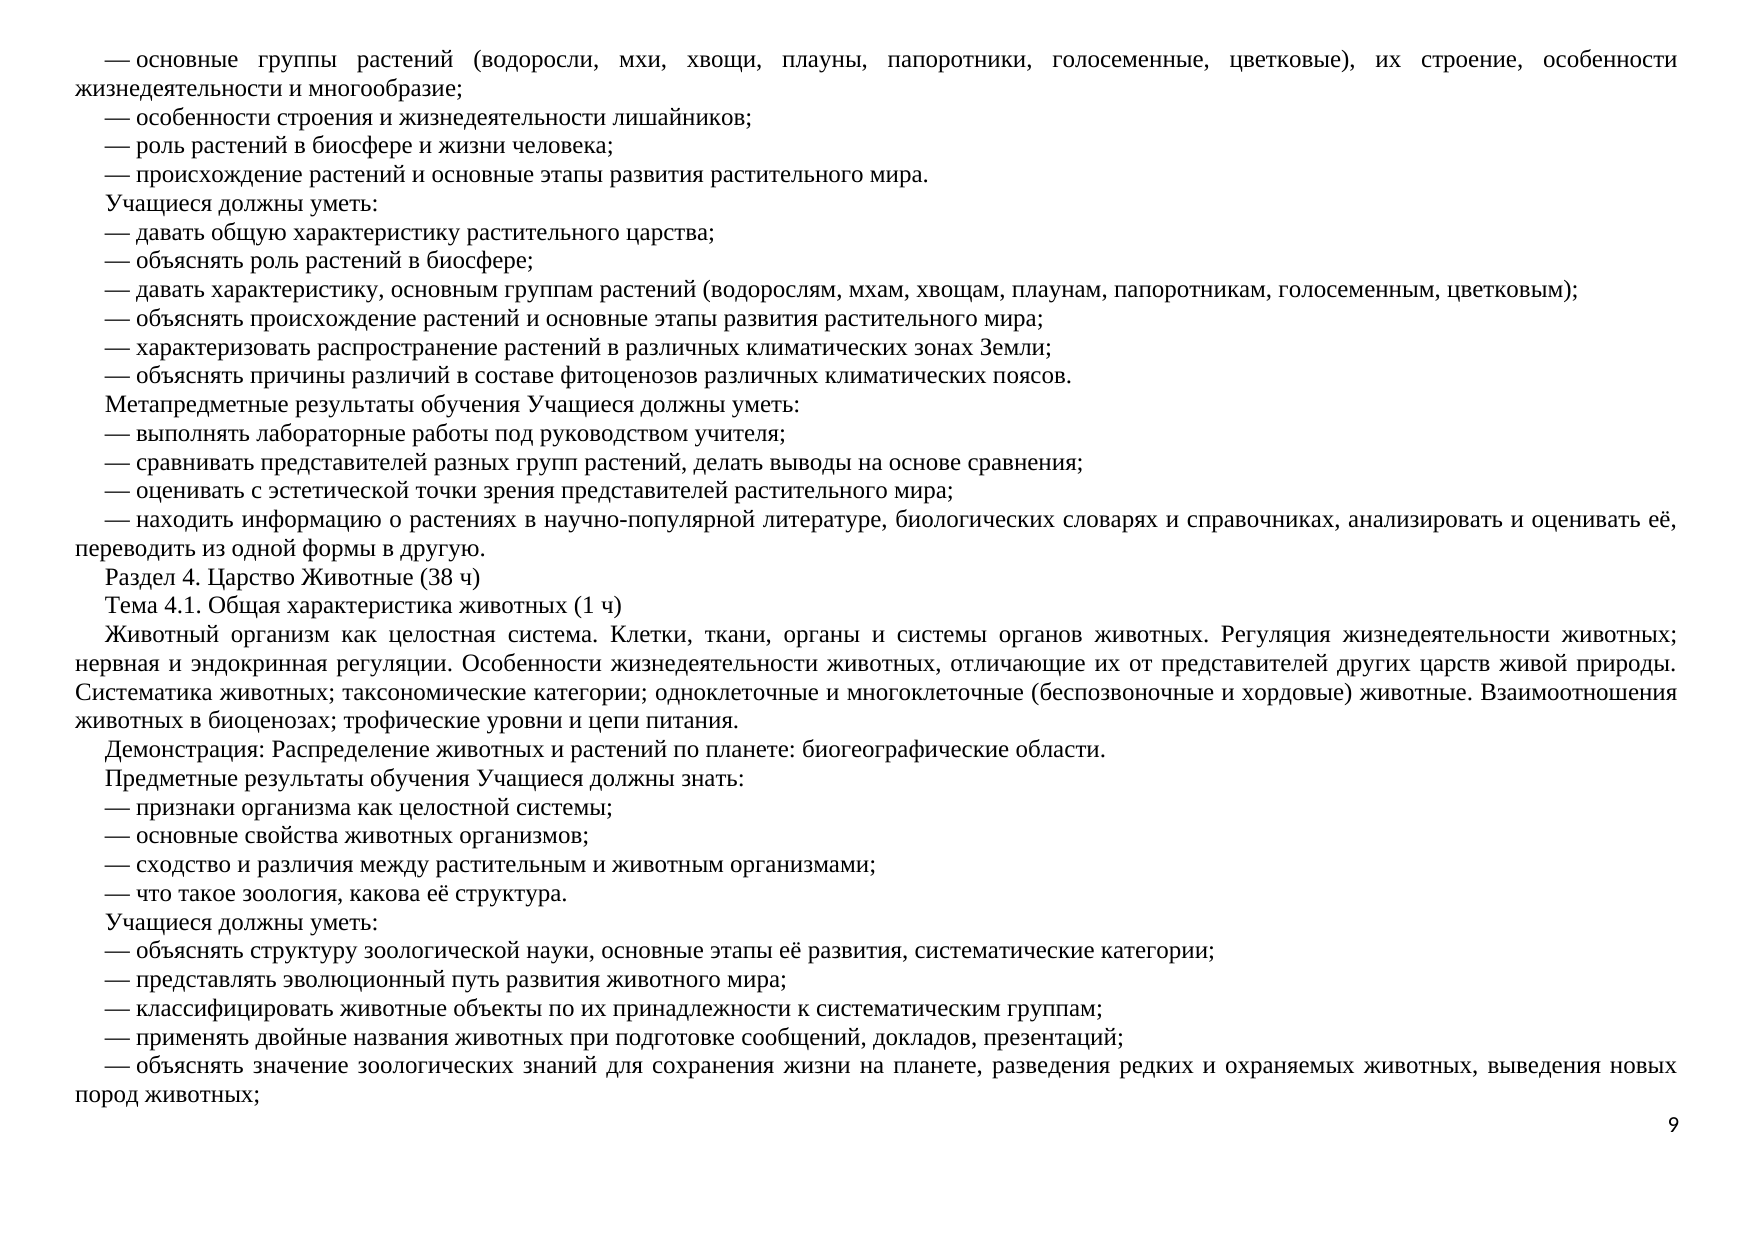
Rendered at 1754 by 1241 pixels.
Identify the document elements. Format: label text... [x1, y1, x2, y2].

text — давать общую характеристику растительного царства; [75, 217, 1679, 246]
text — оценивать с эстетической точки зрения представителей растительного мира; [75, 476, 1679, 504]
text — объяснять структуру зоологической науки, основные этапы её развития, систематические категории; [75, 936, 1679, 964]
text — применять двойные названия животных при подготовке сообщений, докладов, презентаций; [75, 1022, 1679, 1051]
text Учащиеся должны уметь: [75, 188, 1679, 217]
text — представлять эволюционный путь развития животного мира; [75, 964, 1679, 993]
text — находить информацию о растениях в научно-популярной литературе, биологических словарях и справочниках, анализировать и оценивать её, переводить из одной формы в другую. [75, 504, 1679, 562]
text — выполнять лабораторные работы под руководством учителя; [75, 418, 1679, 447]
text — объяснять значение зоологических знаний для сохранения жизни на планете, разведения редких и охраняемых животных, выведения новых пород животных; [75, 1051, 1679, 1108]
text Тема 4.1. Общая характеристика животных (1 ч) [75, 591, 1679, 619]
text Раздел 4. Царство Животные (38 ч) [75, 562, 1679, 591]
text Метапредметные результаты обучения Учащиеся должны уметь: [75, 389, 1679, 418]
text — классифицировать животные объекты по их принадлежности к систематическим группам; [75, 993, 1679, 1022]
text Животный организм как целостная система. Клетки, ткани, органы и системы органов животных. Регуляция жизнедеятельности животных; нервная и эндокринная регуляции. Особенности жизнедеятельности животных, отличающие их от представителей других царств живой природы. Систематика животных; таксономические категории; одноклеточные и многоклеточные (беспозвоночные и хордовые) животные. Взаимоотношения животных в биоценозах; трофические уровни и цепи питания. [75, 619, 1679, 734]
text — особенности строения и жизнедеятельности лишайников; [75, 102, 1679, 131]
text — давать характеристику, основным группам растений (водорослям, мхам, хвощам, плаунам, папоротникам, голосеменным, цветковым); [75, 274, 1679, 303]
text — основные группы растений (водоросли, мхи, хвощи, плауны, папоротники, голосеменные, цветковые), их строение, особенности жизнедеятельности и многообразие; [75, 44, 1679, 102]
text — сравнивать представителей разных групп растений, делать выводы на основе сравнения; [75, 447, 1679, 476]
text — происхождение растений и основные этапы развития растительного мира. [75, 159, 1679, 188]
text — объяснять роль растений в биосфере; [75, 246, 1679, 274]
text — объяснять происхождение растений и основные этапы развития растительного мира; [75, 303, 1679, 332]
text — сходство и различия между растительным и животным организмами; [75, 849, 1679, 878]
text — признаки организма как целостной системы; [75, 792, 1679, 821]
text Учащиеся должны уметь: [75, 907, 1679, 936]
text Демонстрация: Распределение животных и растений по планете: биогеографические области. [75, 734, 1679, 763]
text — характеризовать распространение растений в различных климатических зонах Земли; [75, 332, 1679, 361]
text Предметные результаты обучения Учащиеся должны знать: [75, 763, 1679, 792]
text — роль растений в биосфере и жизни человека; [75, 131, 1679, 159]
text — что такое зоология, какова её структура. [75, 878, 1679, 907]
text — объяснять причины различий в составе фитоценозов различных климатических поясов. [75, 361, 1679, 389]
text — основные свойства животных организмов; [75, 821, 1679, 849]
